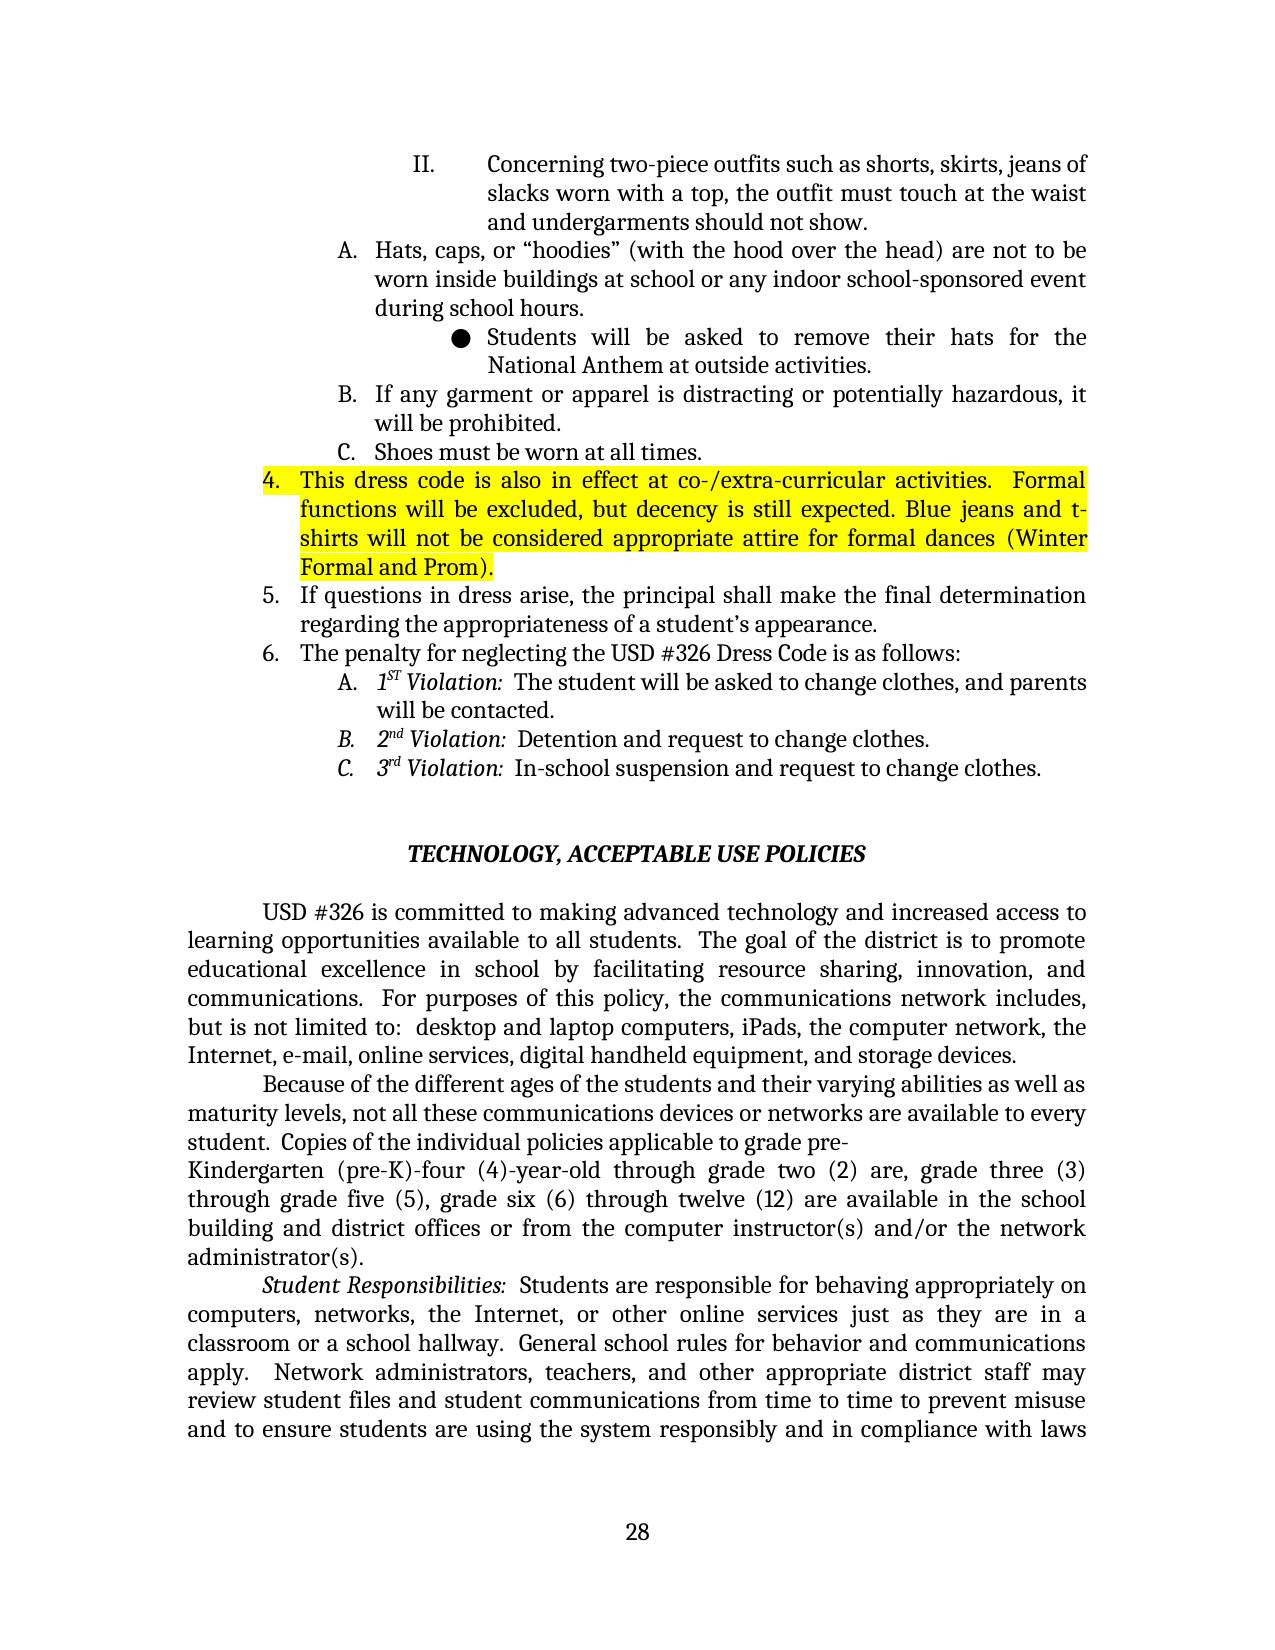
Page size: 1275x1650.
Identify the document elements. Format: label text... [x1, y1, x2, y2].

list 1ST Violation: The student will be asked to change clothes, and parents will be contacted. [337, 667, 1087, 725]
list 2nd Violation: Detention and request to change clothes. [337, 725, 1087, 754]
list 3rd Violation: In-school suspension and request to change clothes. [337, 754, 1087, 782]
list Students will be asked to remove their hats for the National Anthem at outside activities. [450, 322, 1087, 380]
text Kindergarten (pre-K)-four (4)-year-old through grade two (2) are, grade three (3) through grade five (5), grade six (6) through twelve (12) are available in the school building and district offices or from the computer instructor(s) and/or the network administrator(s). [187, 1156, 1087, 1271]
text USD #326 is committed to making advanced technology and increased access to learning opportunities available to all students. The goal of the district is to promote educational excellence in school by facilitating resource sharing, innovation, and communications. For purposes of this policy, the communications network includes, but is not limited to: desktop and laptop computers, iPads, the computer network, the Internet, e-mail, online services, digital handheld equipment, and storage devices. [187, 897, 1087, 1070]
list The penalty for neglecting the USD #326 Dress Code is as follows: [262, 639, 1087, 667]
list Shoes must be worn at all times. [337, 437, 1087, 466]
list This dress code is also in effect at co-/extra-curricular activities. Formal functions will be excluded, but decency is still expected. Blue jeans and t-shirts will not be considered appropriate attire for formal dances (Winter Formal and Prom). [262, 483, 1087, 581]
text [187, 1271, 1087, 1444]
text TECHNOLOGY, ACCEPTABLE USE POLICIES [187, 840, 1087, 869]
list If any garment or apparel is distracting or potentially hazardous, it will be prohibited. [337, 380, 1087, 437]
list If questions in dress arise, the principal shall make the final determination regarding the appropriateness of a student’s appearance. [262, 581, 1087, 639]
list Concerning two-piece outfits such as shorts, skirts, jeans of slacks worn with a top, the outfit must touch at the waist and undergarments should not show. [412, 150, 1087, 236]
list Hats, caps, or “hoodies” (with the hood over the head) are not to be worn inside buildings at school or any indoor school-sponsored event during school hours. [337, 236, 1087, 322]
text Because of the different ages of the students and their varying abilities as well as maturity levels, not all these communications devices or networks are available to every student. Copies of the individual policies applicable to grade pre- [187, 1070, 1087, 1156]
